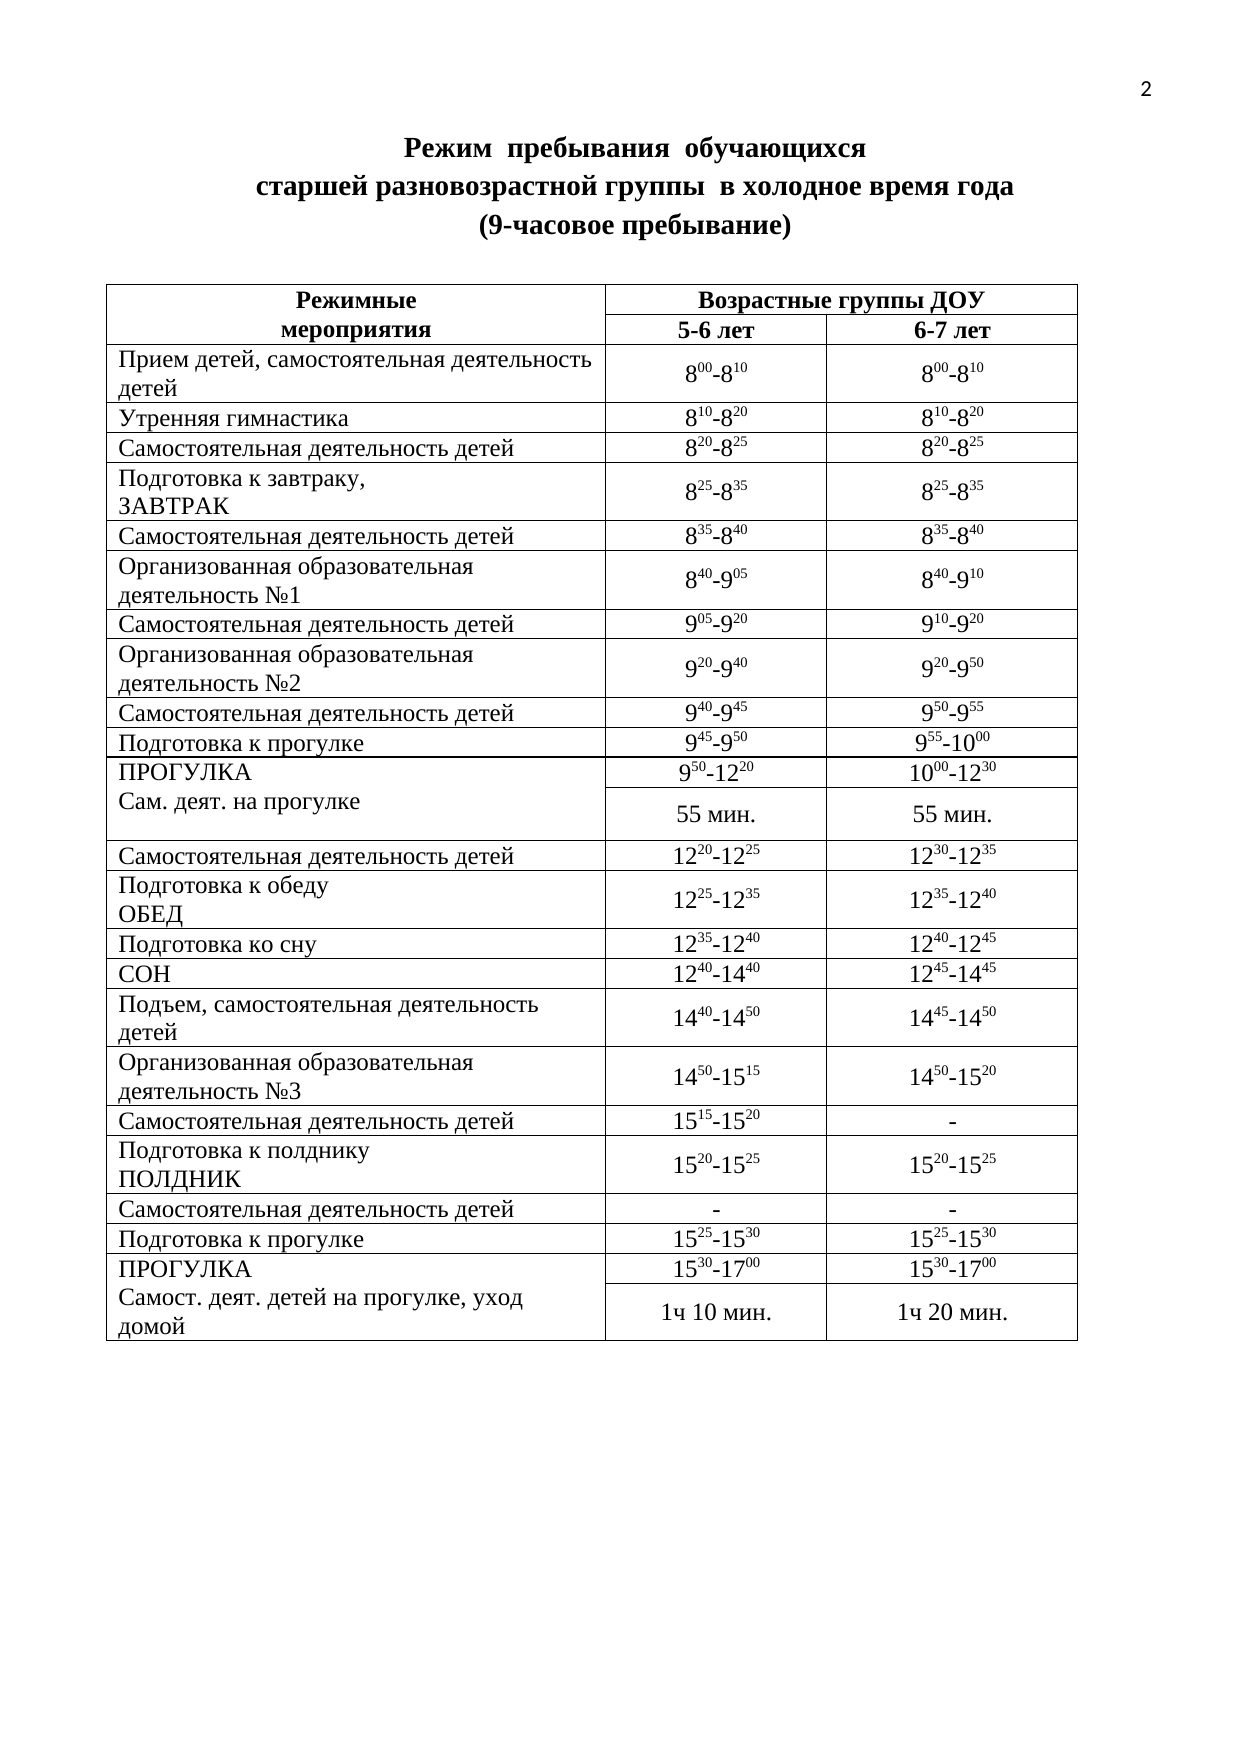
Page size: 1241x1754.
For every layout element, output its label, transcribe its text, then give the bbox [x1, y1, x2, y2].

table_cell 820-825 [606, 433, 826, 462]
table_cell Утренняя гимнастика [107, 403, 605, 432]
table_cell 810-820 [606, 403, 826, 432]
table_cell 940-945 [606, 698, 826, 727]
table_cell 6-7 лет [827, 315, 1077, 343]
table_cell Самостоятельная деятельность детей [107, 1106, 605, 1134]
table_cell Самостоятельная деятельность детей [107, 1194, 605, 1223]
table_cell 910-920 [827, 610, 1077, 638]
table_cell 1450-1515 [606, 1047, 826, 1105]
table_cell 1520-1525 [606, 1136, 826, 1193]
table_cell 905-920 [606, 610, 826, 638]
table_cell Самостоятельная деятельность детей [107, 521, 605, 550]
table_cell 1530-1700 [827, 1254, 1077, 1282]
table_cell Подготовка к обеду ОБЕД [107, 871, 605, 928]
table_cell Организованная образовательная деятельность №2 [107, 639, 605, 697]
table_cell 1445-1450 [827, 989, 1077, 1046]
table_cell Подготовка ко сну [107, 929, 605, 958]
table_cell 810-820 [827, 403, 1077, 432]
table_cell Подготовка к завтраку, ЗАВТРАК [107, 463, 605, 520]
table_cell Подъем, самостоятельная деятельность детей [107, 989, 605, 1046]
table_cell 1ч 20 мин. [827, 1284, 1077, 1340]
table_cell 825-835 [827, 463, 1077, 520]
table_cell 950-955 [827, 698, 1077, 727]
table_cell 1525-1530 [606, 1224, 826, 1253]
table_cell Прием детей, самостоятельная деятельность детей [107, 345, 605, 402]
table_cell Самостоятельная деятельность детей [107, 610, 605, 638]
table_cell Самостоятельная деятельность детей [107, 698, 605, 727]
table_cell Подготовка к полднику ПОЛДНИК [107, 1136, 605, 1193]
table_cell 55 мин. [606, 788, 826, 840]
table_cell 840-905 [606, 551, 826, 608]
table_cell - [827, 1194, 1077, 1223]
table_cell 1000-1230 [827, 758, 1077, 787]
table_cell Подготовка к прогулке [107, 1224, 605, 1253]
table_cell 55 мин. [827, 788, 1077, 840]
table_cell 945-950 [606, 728, 826, 756]
table_header Режимные мероприятия [107, 285, 605, 343]
table_cell ПРОГУЛКА Сам. деят. на прогулке [107, 758, 605, 840]
table_cell Организованная образовательная деятельность №1 [107, 551, 605, 608]
text (9-часовое пребывание) [118, 207, 1152, 240]
table_cell 1525-1530 [827, 1224, 1077, 1253]
table_cell 950-1220 [606, 758, 826, 787]
table_cell Самостоятельная деятельность детей [107, 841, 605, 869]
table_cell Подготовка к прогулке [107, 728, 605, 756]
table_cell 1450-1520 [827, 1047, 1077, 1105]
table_cell 920-950 [827, 639, 1077, 697]
table_cell Самостоятельная деятельность детей [107, 433, 605, 462]
table_cell 1440-1450 [606, 989, 826, 1046]
table_cell 1515-1520 [606, 1106, 826, 1134]
table_cell 1530-1700 [606, 1254, 826, 1282]
table_cell СОН [107, 959, 605, 988]
text старшей разновозрастной группы в холодное время года [118, 168, 1152, 202]
table_cell 835-840 [827, 521, 1077, 550]
table_cell 1240-1245 [827, 929, 1077, 958]
table_cell 800-810 [606, 345, 826, 402]
table_cell 820-825 [827, 433, 1077, 462]
table_cell 920-940 [606, 639, 826, 697]
table_cell 955-1000 [827, 728, 1077, 756]
table_cell 835-840 [606, 521, 826, 550]
table_cell 800-810 [827, 345, 1077, 402]
table_cell - [827, 1106, 1077, 1134]
table_cell 1240-1440 [606, 959, 826, 988]
table_cell Организованная образовательная деятельность №3 [107, 1047, 605, 1105]
table_cell - [606, 1194, 826, 1223]
table_cell ПРОГУЛКА Самост. деят. детей на прогулке, уход домой [107, 1254, 605, 1340]
table_cell 5-6 лет [606, 315, 826, 343]
table_cell 1520-1525 [827, 1136, 1077, 1193]
table_cell 1220-1225 [606, 841, 826, 869]
table_cell 840-910 [827, 551, 1077, 608]
table_cell 1230-1235 [827, 841, 1077, 869]
table_cell 1ч 10 мин. [606, 1284, 826, 1340]
text Режим пребывания обучающихся [118, 130, 1152, 163]
table_cell 1225-1235 [606, 871, 826, 928]
table_cell 1235-1240 [606, 929, 826, 958]
table_cell 1235-1240 [827, 871, 1077, 928]
table_cell 825-835 [606, 463, 826, 520]
table_cell 1245-1445 [827, 959, 1077, 988]
table_header Возрастные группы ДОУ [606, 285, 1077, 314]
